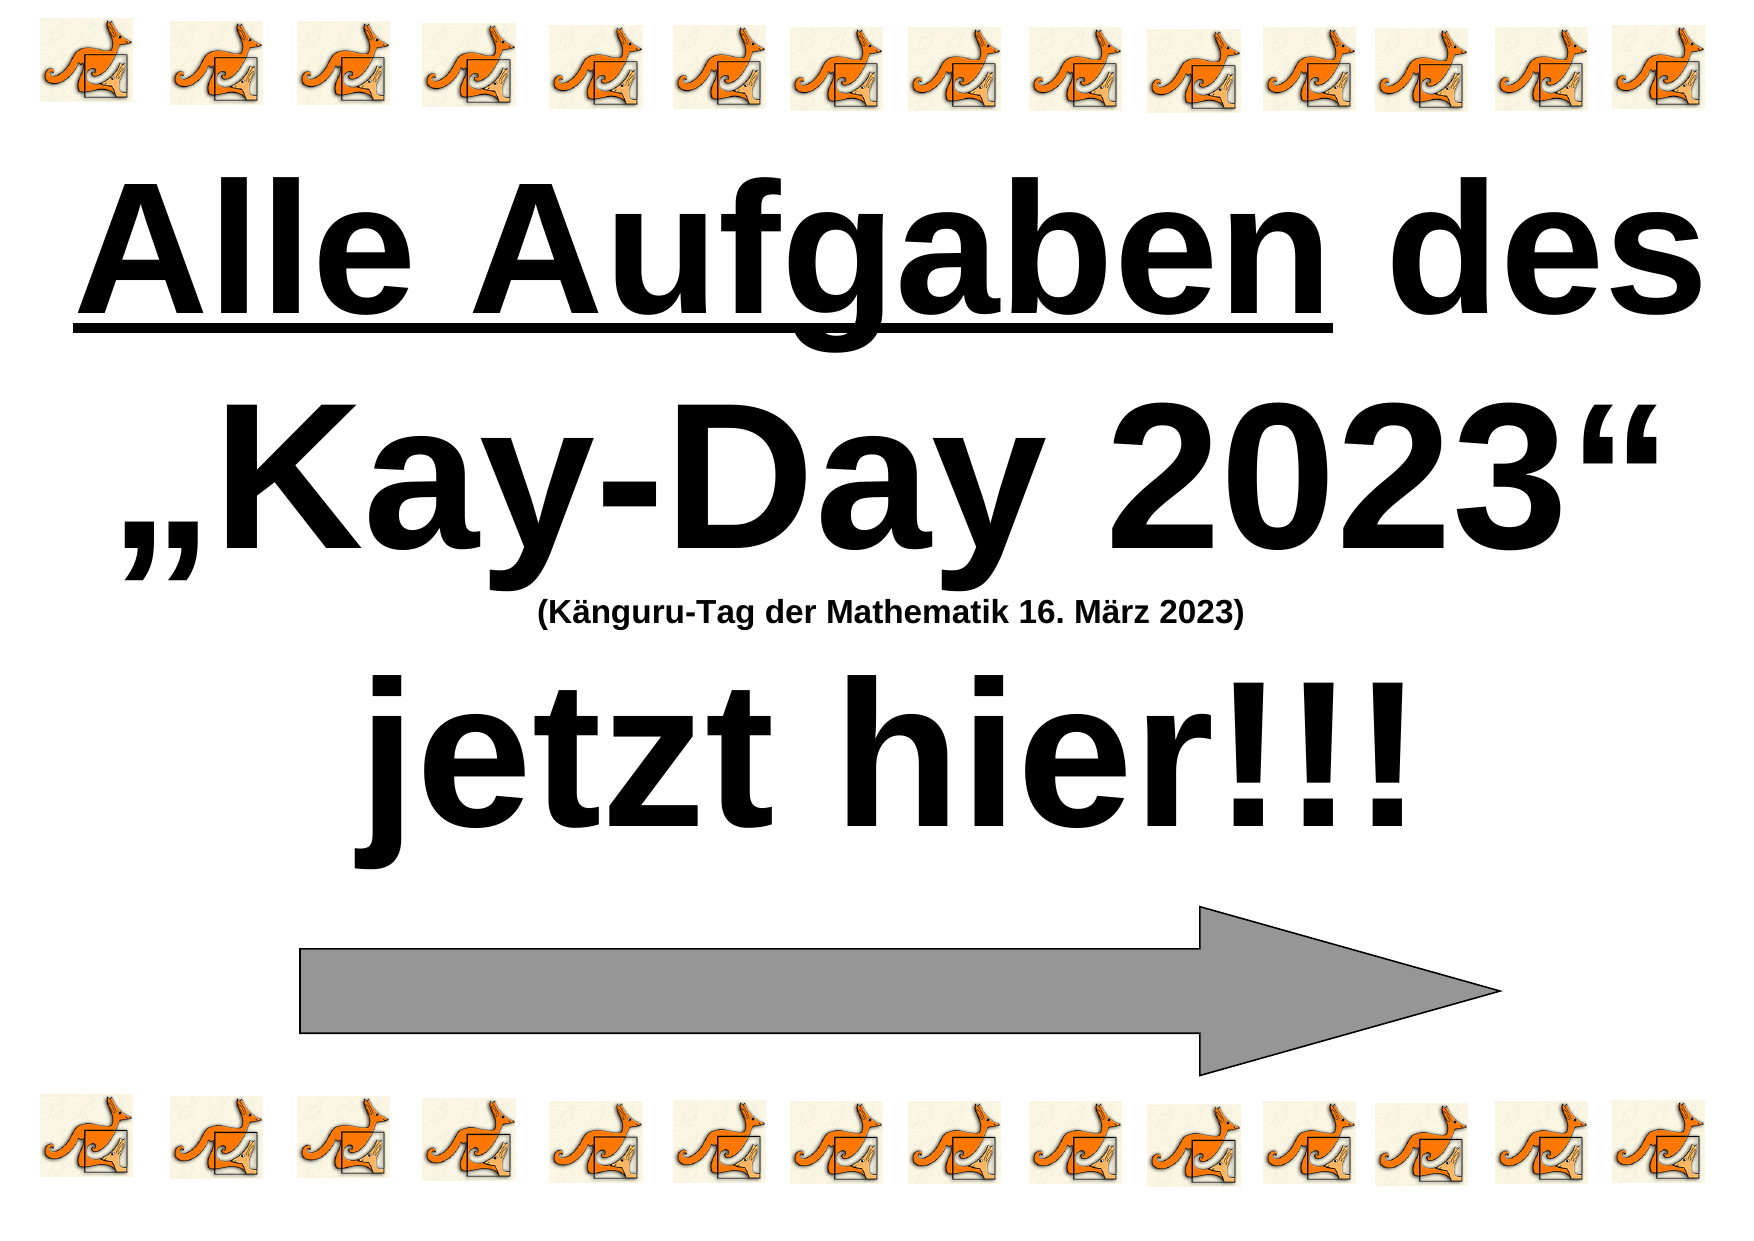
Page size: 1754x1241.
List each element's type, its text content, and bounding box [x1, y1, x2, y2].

picture [1375, 1103, 1468, 1186]
picture [170, 1096, 263, 1179]
picture [908, 27, 1001, 111]
picture [1147, 29, 1241, 113]
text Alle Aufgaben des [37, 137, 1744, 353]
picture [1612, 1100, 1705, 1183]
picture [422, 1098, 516, 1181]
picture [297, 1096, 390, 1178]
picture [1495, 27, 1588, 111]
picture [1375, 28, 1468, 112]
picture [40, 18, 133, 102]
picture [1263, 1101, 1356, 1184]
picture [790, 1101, 883, 1184]
picture [673, 25, 766, 109]
picture [549, 1101, 643, 1183]
picture [422, 23, 516, 107]
picture [40, 1094, 133, 1177]
picture [1029, 1101, 1122, 1184]
picture [1612, 25, 1705, 109]
picture [1495, 1101, 1588, 1184]
picture [549, 25, 643, 109]
picture [673, 1100, 766, 1183]
picture [908, 1101, 1001, 1184]
picture [1147, 1104, 1241, 1187]
picture [170, 21, 263, 105]
picture [1029, 27, 1122, 111]
picture [790, 27, 883, 111]
text „Kay-Day 2023“ (Känguru-Tag der Mathematik 16. März 2023) jetzt hier!!! [37, 353, 1744, 870]
picture [1263, 27, 1356, 111]
picture [297, 21, 390, 105]
